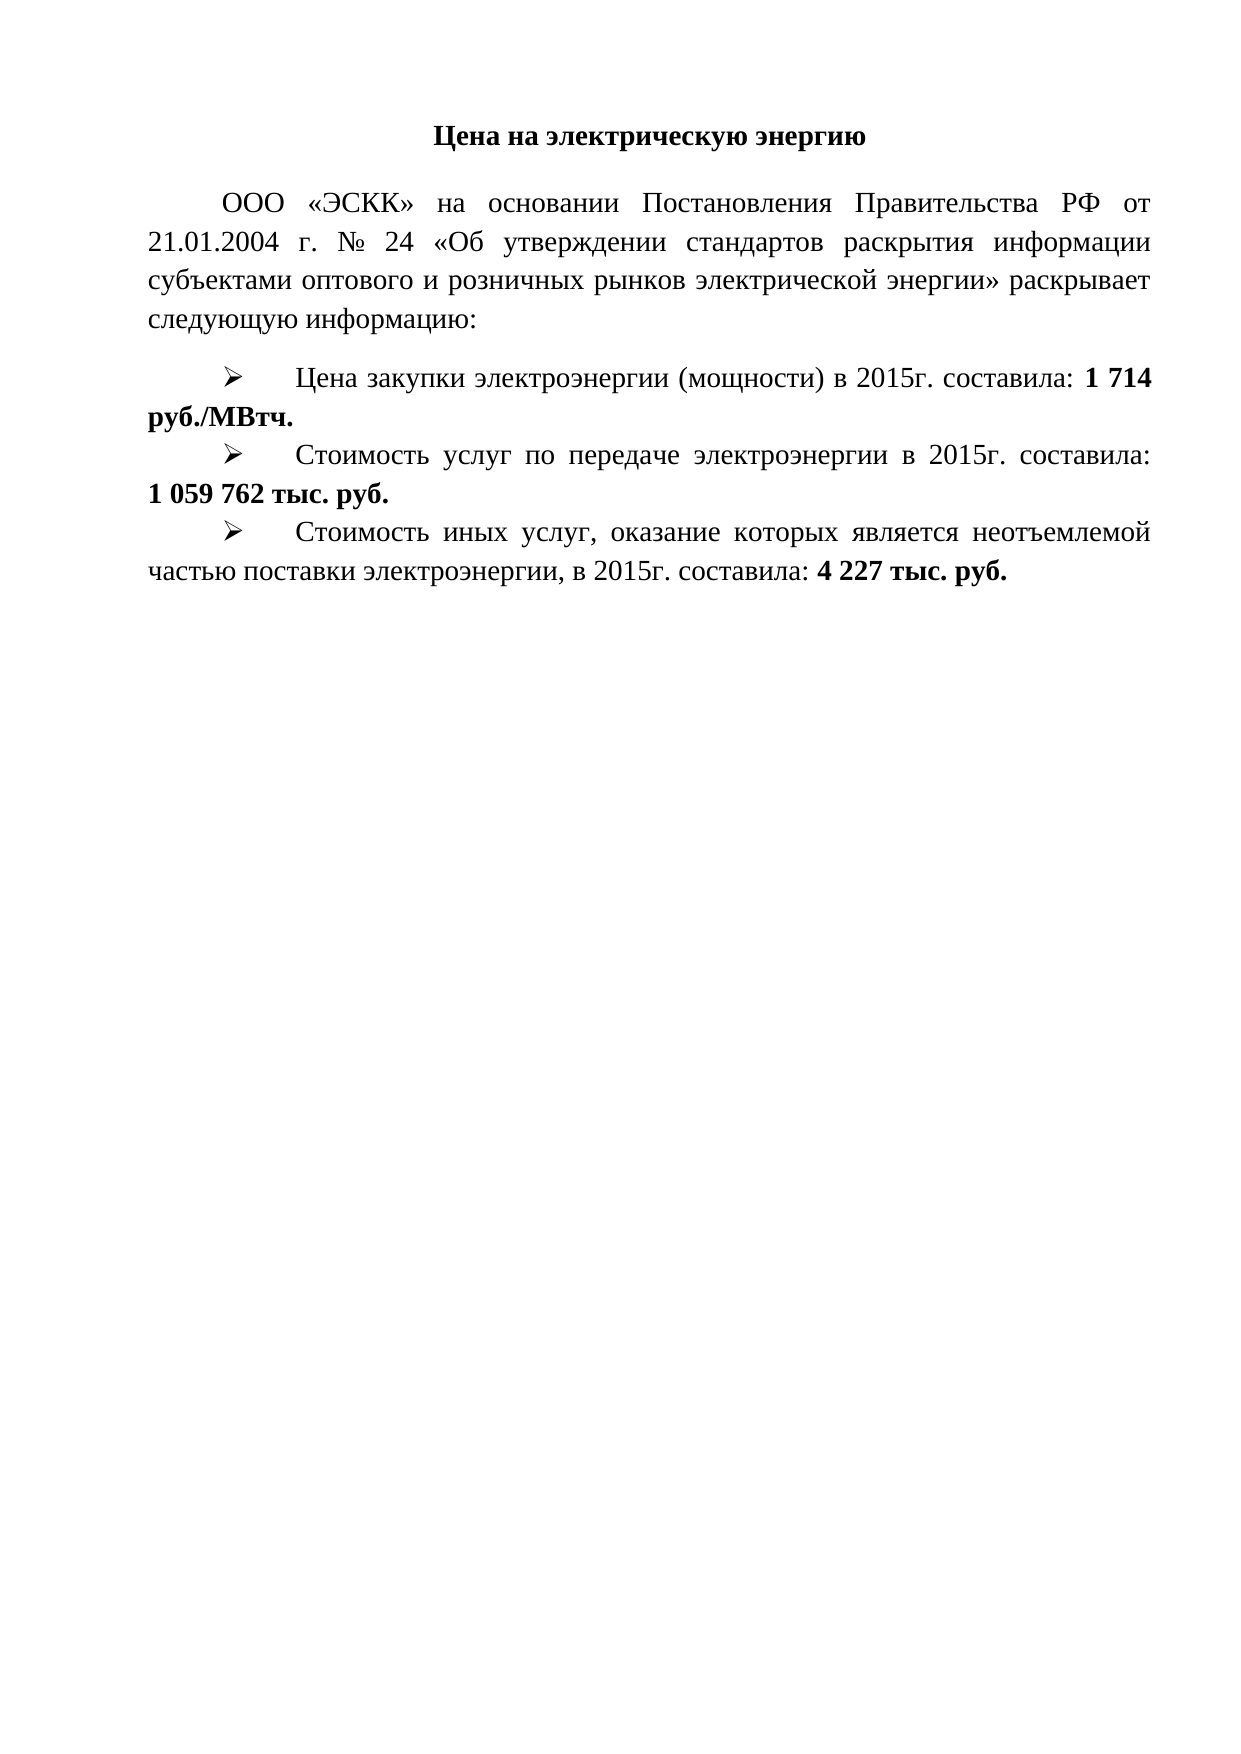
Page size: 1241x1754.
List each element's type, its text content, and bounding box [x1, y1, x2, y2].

list Стоимость услуг по передаче электроэнергии в 2015г. составила: 1 059 762 тыс. руб. [148, 437, 1152, 509]
list Цена закупки электроэнергии (мощности) в 2015г. составила: 1 714 руб./МВтч. [148, 360, 1152, 432]
text Цена на электрическую энергию [148, 118, 1152, 152]
list Стоимость иных услуг, оказание которых является неотъемлемой частью поставки электроэнергии, в 2015г. составила: 4 227 тыс. руб. [148, 514, 1152, 587]
text ООО «ЭСКК» на основании Постановления Правительства РФ от 21.01.2004 г. № 24 «Об утверждении стандартов раскрытия информации субъектами оптового и розничных рынков электрической энергии» раскрывает следующую информацию: [148, 185, 1152, 334]
